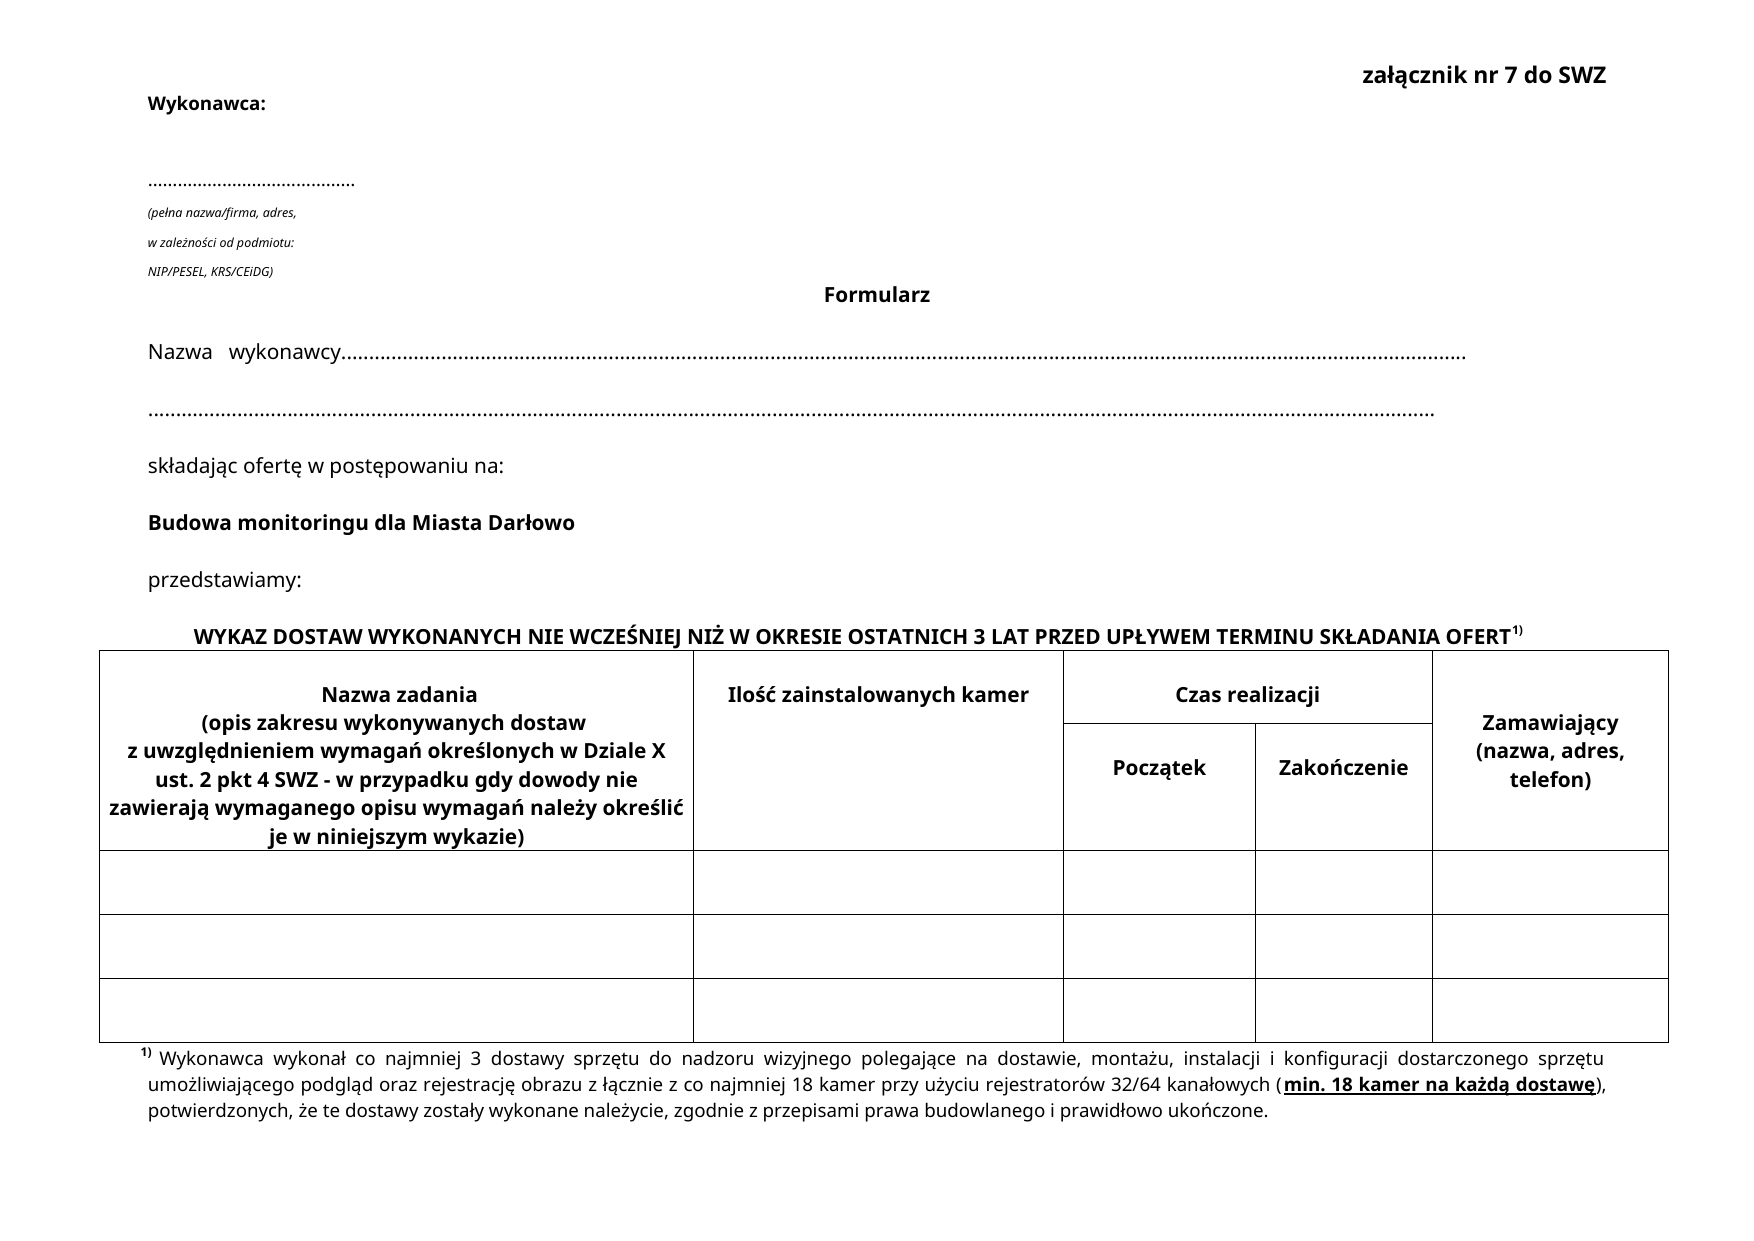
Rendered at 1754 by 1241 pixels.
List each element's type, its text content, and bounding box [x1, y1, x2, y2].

table_header Zamawiający (nazwa, adres, telefon) [1433, 651, 1668, 850]
text Formularz [148, 281, 1606, 309]
text WYKAZ DOSTAW WYKONANYCH NIE WCZEŚNIEJ NIŻ W OKRESIE OSTATNICH 3 LAT PRZED UPŁYWEM TERMINU SKŁADANIA OFERT1) [110, 622, 1606, 650]
table_header Nazwa zadania (opis zakresu wykonywanych dostaw z uwzględnieniem wymagań określonych w Dziale X ust. 2 pkt 4 SWZ - w przypadku gdy dowody nie zawierają wymaganego opisu wymagań należy określić je w niniejszym wykazie) [100, 651, 693, 850]
table_cell Początek [1064, 724, 1255, 850]
table_cell [1433, 979, 1668, 1042]
table_cell [694, 851, 1063, 914]
table_cell [1433, 851, 1668, 914]
text 1) Wykonawca wykonał co najmniej 3 dostawy sprzętu do nadzoru wizyjnego polegające na dostawie, montażu, instalacji i konfiguracji dostarczonego sprzętu umożliwiającego podgląd oraz rejestrację obrazu z łącznie z co najmniej 18 kamer przy użyciu rejestratorów 32/64 kanałowych (min. 18 kamer na każdą dostawę), potwierdzonych, że te dostawy zostały wykonane należycie, zgodnie z przepisami prawa budowlanego i prawidłowo ukończone. [110, 1043, 1606, 1123]
text ....................................................................................................................................................................................................................................... [148, 394, 1606, 423]
text przedstawiamy: [148, 565, 1606, 593]
table_cell [100, 851, 693, 914]
table_cell [1256, 851, 1432, 914]
text Wykonawca: [148, 90, 1606, 116]
text NIP/PESEL, KRS/CEiDG) [148, 263, 1606, 281]
table_cell [1256, 915, 1432, 978]
text załącznik nr 7 do SWZ [148, 59, 1606, 90]
table_cell [694, 979, 1063, 1042]
text …………………………………… [148, 166, 1606, 192]
text (pełna nazwa/firma, adres, [148, 204, 1606, 221]
table_cell [1064, 979, 1255, 1042]
text NazwaHwykonawcy.......................................................................................................................................................................................................... [148, 337, 1606, 366]
table_cell [1064, 851, 1255, 914]
table_cell [100, 979, 693, 1042]
table_cell [1256, 979, 1432, 1042]
text w zależności od podmiotu: [148, 234, 1606, 251]
table_cell Zakończenie [1256, 724, 1432, 850]
table_header Ilość zainstalowanych kamer [694, 651, 1063, 850]
text składając ofertę w postępowaniu na: [148, 451, 1606, 480]
table_cell [1064, 915, 1255, 978]
table_cell [694, 915, 1063, 978]
text Budowa monitoringu dla Miasta Darłowo [148, 508, 1606, 537]
table_cell [1433, 915, 1668, 978]
table_cell [100, 915, 693, 978]
table_header Czas realizacji [1064, 651, 1432, 723]
